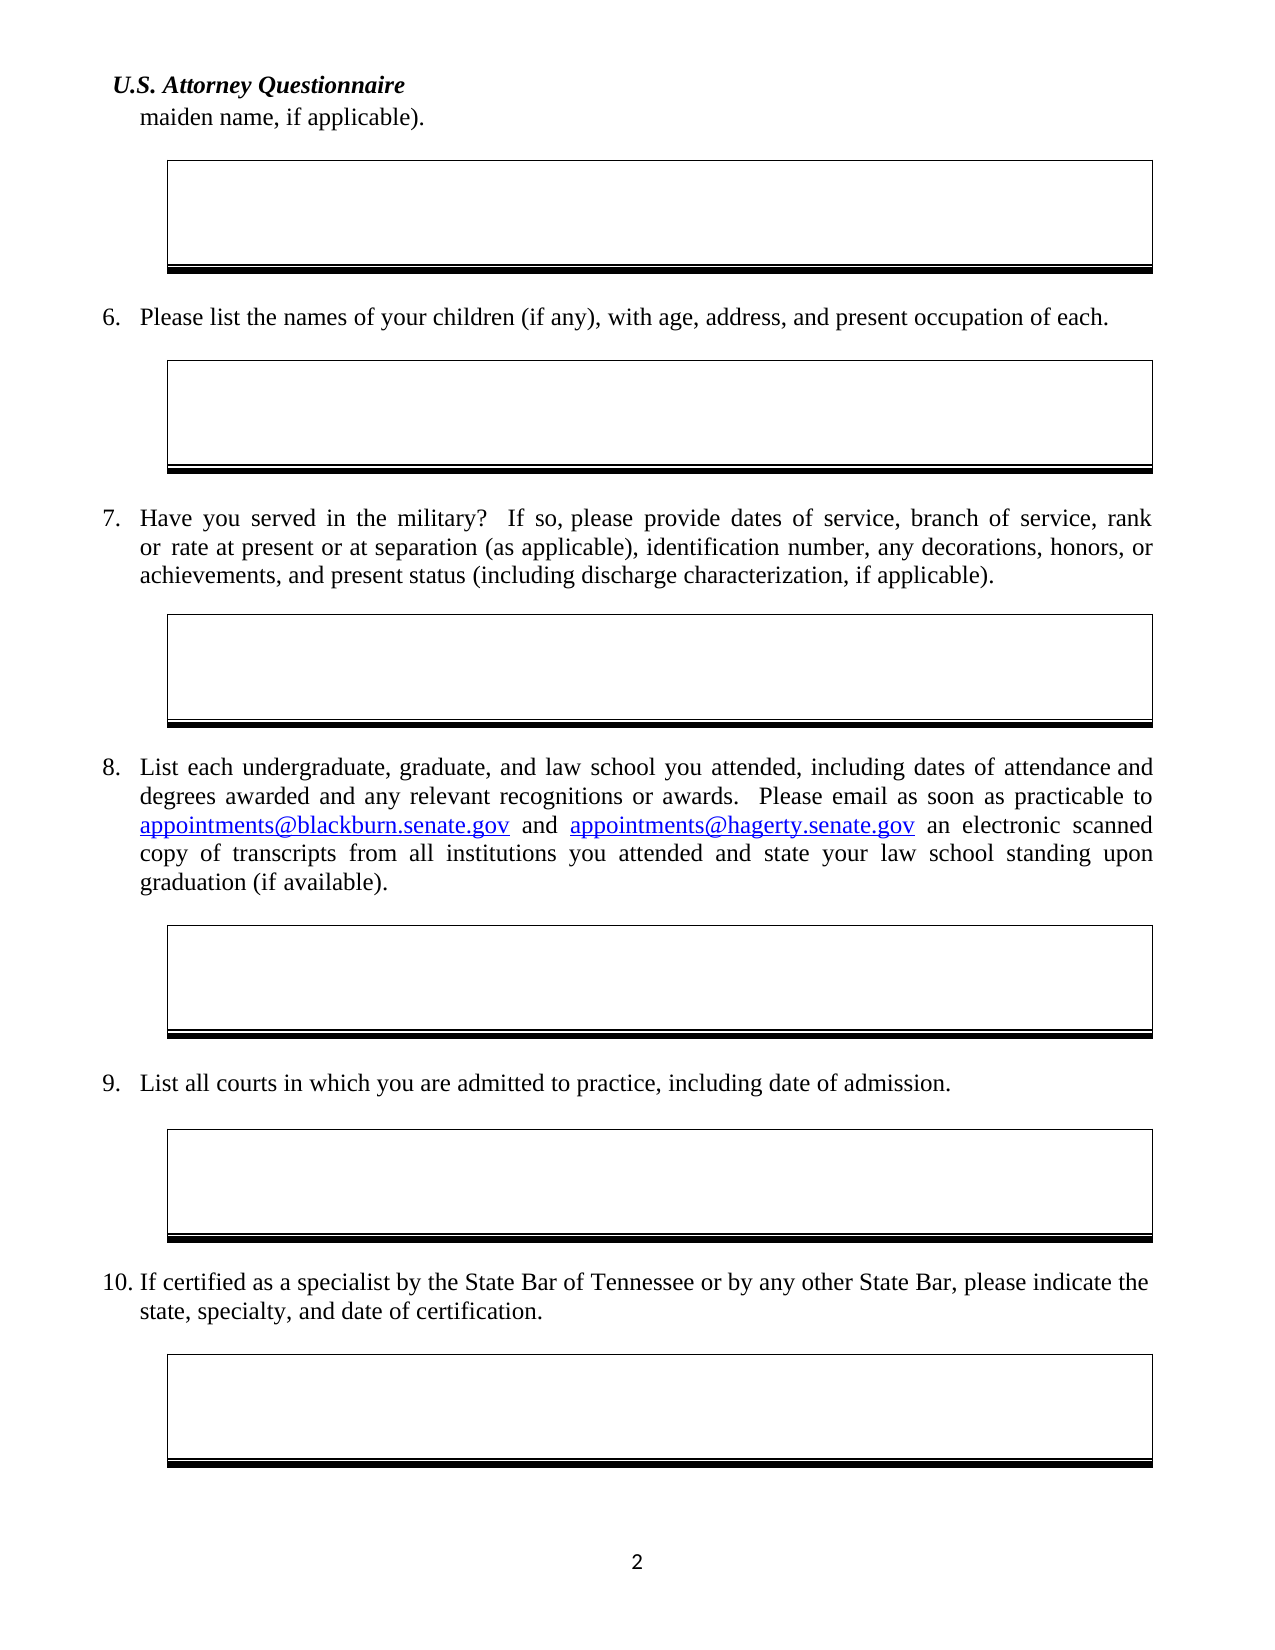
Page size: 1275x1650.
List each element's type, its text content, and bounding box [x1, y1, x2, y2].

text 10. If certified as a specialist by the State Bar of Tennessee or by any other State Bar, please indicate the state, specialty, and date of certification. [102, 1267, 1153, 1325]
text 9. List all courts in which you are admitted to practice, including date of admission. [102, 1068, 1153, 1097]
table_header [168, 926, 1152, 1029]
text 8. List each undergraduate, graduate, and law school you attended, including dates of attendance and degrees awarded and any relevant recognitions or awards. Please email as soon as practicable to appointments@blackburn.senate.gov and appointments@hagerty.senate.gov an electronic scanned copy of transcripts from all institutions you attended and state your law school standing upon graduation (if available). [102, 752, 1153, 896]
table_header [168, 361, 1152, 464]
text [102, 102, 1153, 131]
table_header [168, 161, 1152, 264]
table_header [168, 615, 1152, 718]
text 6. Please list the names of your children (if any), with age, address, and present occupation of each. [102, 302, 1153, 331]
table_header [168, 1355, 1152, 1458]
table_header [168, 1130, 1152, 1233]
text 7. Have you served in the military? If so, please provide dates of service, branch of service, rank or rate at present or at separation (as applicable), identification number, any decorations, honors, or achievements, and present status (including discharge characterization, if applicable). [102, 503, 1153, 589]
